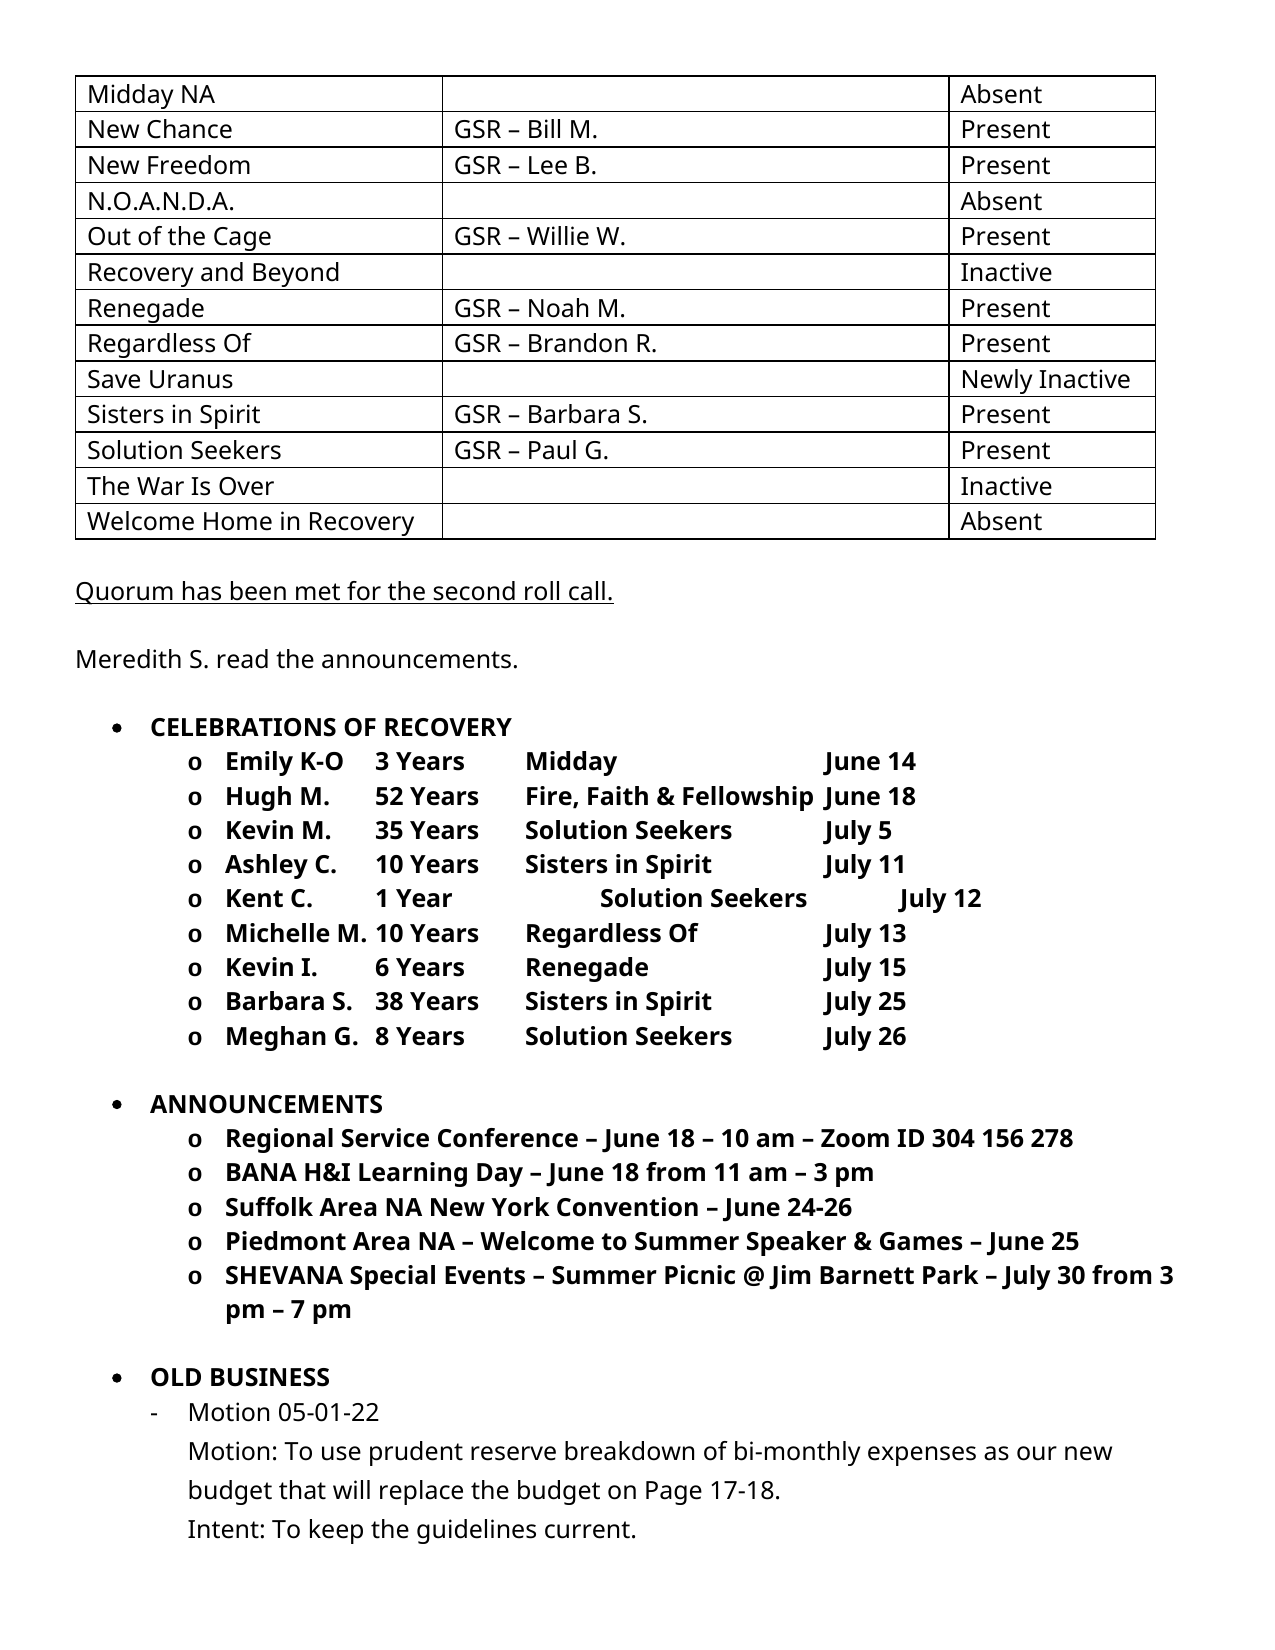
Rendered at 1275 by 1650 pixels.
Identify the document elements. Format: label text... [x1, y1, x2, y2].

table_cell Inactive [950, 255, 1155, 289]
table_cell Present [950, 326, 1155, 360]
list Kevin I. 6 Years Renegade July 15 [187, 950, 1200, 984]
table_cell Save Uranus [76, 362, 442, 396]
list Piedmont Area NA – Welcome to Summer Speaker & Games – June 25 [187, 1223, 1200, 1258]
table_cell GSR – Noah M. [443, 290, 948, 324]
table_cell [443, 362, 948, 396]
table_cell Renegade [76, 290, 442, 324]
list ANNOUNCEMENTS [112, 1087, 1200, 1121]
table_cell Absent [950, 77, 1155, 111]
table_cell Inactive [950, 468, 1155, 502]
list Kent C. 1 Year Solution Seekers July 12 [187, 881, 1200, 915]
table_cell [443, 183, 948, 217]
list Intent: To keep the guidelines current. [187, 1512, 1200, 1546]
table_cell GSR – Bill M. [443, 112, 948, 146]
table_cell Newly Inactive [950, 362, 1155, 396]
table_cell Solution Seekers [76, 433, 442, 467]
list Emily K-O 3 Years Midday June 14 [187, 744, 1200, 778]
table_cell [443, 255, 948, 289]
table_cell Present [950, 112, 1155, 146]
table_cell Welcome Home in Recovery [76, 504, 442, 538]
table_cell Regardless Of [76, 326, 442, 360]
list Meghan G. 8 Years Solution Seekers July 26 [187, 1018, 1200, 1052]
list BANA H&I Learning Day – June 18 from 11 am – 3 pm [187, 1155, 1200, 1189]
table_cell Present [950, 219, 1155, 253]
table_cell Present [950, 148, 1155, 182]
list CELEBRATIONS OF RECOVERY [112, 710, 1200, 744]
table_cell GSR – Willie W. [443, 219, 948, 253]
table_cell New Freedom [76, 148, 442, 182]
table_cell Absent [950, 183, 1155, 217]
table_cell GSR – Brandon R. [443, 326, 948, 360]
table_cell The War Is Over [76, 468, 442, 502]
list Kevin M. 35 Years Solution Seekers July 5 [187, 813, 1200, 847]
table_cell Midday NA [76, 77, 442, 111]
list OLD BUSINESS [112, 1360, 1200, 1394]
text Meredith S. read the announcements. [75, 642, 1200, 676]
table_cell Absent [950, 504, 1155, 538]
table_cell [443, 77, 948, 111]
table_cell GSR – Paul G. [443, 433, 948, 467]
list Hugh M. 52 Years Fire, Faith & Fellowship June 18 [187, 778, 1200, 813]
table_cell Present [950, 433, 1155, 467]
table_cell Sisters in Spirit [76, 397, 442, 431]
table_cell N.O.A.N.D.A. [76, 183, 442, 217]
table_cell New Chance [76, 112, 442, 146]
list Motion: To use prudent reserve breakdown of bi-monthly expenses as our new budget that will replace the budget on Page 17-18. [187, 1433, 1200, 1507]
list SHEVANA Special Events – Summer Picnic @ Jim Barnett Park – July 30 from 3 pm – 7 pm [187, 1258, 1200, 1326]
list Barbara S. 38 Years Sisters in Spirit July 25 [187, 984, 1200, 1018]
list Regional Service Conference – June 18 – 10 am – Zoom ID 304 156 278 [187, 1121, 1200, 1155]
text Quorum has been met for the second roll call. [75, 574, 1200, 608]
table_cell [443, 468, 948, 502]
table_cell Recovery and Beyond [76, 255, 442, 289]
table_cell Out of the Cage [76, 219, 442, 253]
table_cell Present [950, 290, 1155, 324]
list Suffolk Area NA New York Convention – June 24-26 [187, 1189, 1200, 1223]
list Motion 05-01-22 [150, 1394, 1200, 1428]
table_cell GSR – Lee B. [443, 148, 948, 182]
table_cell Present [950, 397, 1155, 431]
table_cell GSR – Barbara S. [443, 397, 948, 431]
list Ashley C. 10 Years Sisters in Spirit July 11 [187, 847, 1200, 881]
list Michelle M. 10 Years Regardless Of July 13 [187, 915, 1200, 950]
table_cell [443, 504, 948, 538]
